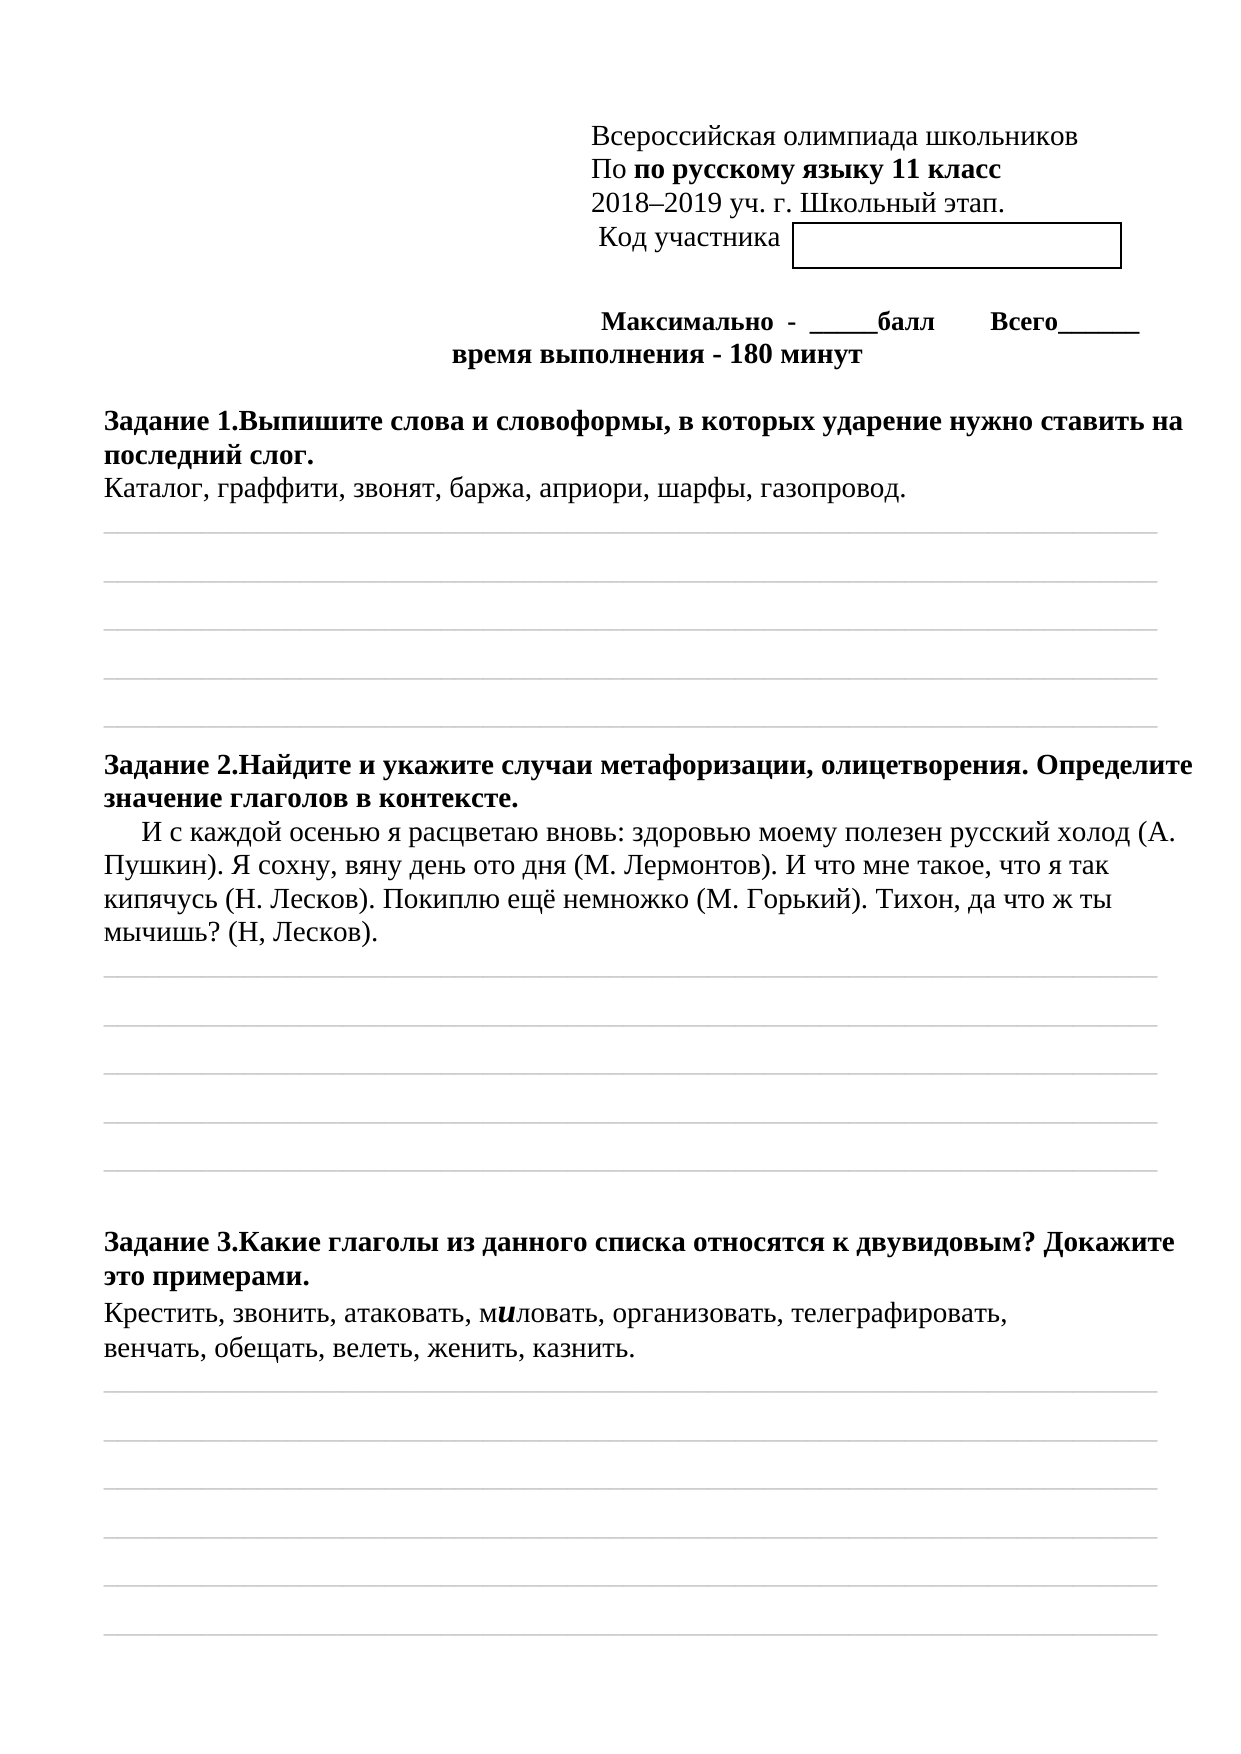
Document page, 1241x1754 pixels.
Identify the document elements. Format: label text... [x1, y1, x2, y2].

text время выполнения - 180 минут [103, 336, 1211, 370]
text ___________________________________________________________________________ [103, 1363, 1211, 1396]
text 2018–2019 уч. г. Школьный этап. [591, 185, 1211, 219]
text ___________________________________________________________________________ [103, 997, 1211, 1029]
text Всероссийская олимпиада школьников [591, 118, 1211, 152]
text ___________________________________________________________________________ [103, 1045, 1211, 1078]
text ___________________________________________________________________________ [103, 1142, 1211, 1175]
text ___________________________________________________________________________ [103, 601, 1211, 634]
text ___________________________________________________________________________ [103, 698, 1211, 731]
text Крестить, звонить, атаковать, миловать, организовать, телеграфировать, венчать, обещать, велеть, женить, казнить. [103, 1291, 497, 1363]
text Крестить, звонить, атаковать, миловать, организовать, телеграфировать, венчать, обещать, велеть, женить, казнить. [516, 1291, 1211, 1363]
text ___________________________________________________________________________ [103, 504, 1211, 537]
text ___________________________________________________________________________ [103, 1412, 1211, 1444]
text Каталог, граффити, звонят, баржа, априори, шарфы, газопровод. [103, 471, 1211, 504]
text ___________________________________________________________________________ [103, 1557, 1211, 1590]
text Задание 3.Какие глаголы из данного списка относятся к двувидовым? Докажите это примерами. [103, 1224, 1211, 1291]
text Максимально - _____балл Всего______ [103, 305, 1211, 336]
text ___________________________________________________________________________ [103, 948, 1211, 981]
text ___________________________________________________________________________ [103, 1509, 1211, 1541]
text ___________________________________________________________________________ [103, 650, 1211, 682]
text ___________________________________________________________________________ [103, 553, 1211, 585]
text И с каждой осенью я расцветаю вновь: здоровью моему полезен русский холод (А. Пушкин). Я сохну, вяну день ото дня (М. Лермонтов). И что мне такое, что я так кипячусь (Н. Лесков). Покиплю ещё немножко (М. Горький). Тихон, да что ж ты мычишь? (Н, Лесков). [103, 814, 1211, 948]
text Код участника [591, 219, 1211, 252]
text Задание 1.Выпишите слова и словоформы, в которых ударение нужно ставить на последний слог. [103, 403, 1211, 471]
text ___________________________________________________________________________ [103, 1094, 1211, 1126]
text ___________________________________________________________________________ [103, 1606, 1211, 1638]
text ___________________________________________________________________________ [103, 1460, 1211, 1493]
text По по русскому языку 11 класс [591, 152, 1211, 185]
text Задание 2.Найдите и укажите случаи метафоризации, олицетворения. Определите значение глаголов в контексте. [103, 747, 1211, 814]
